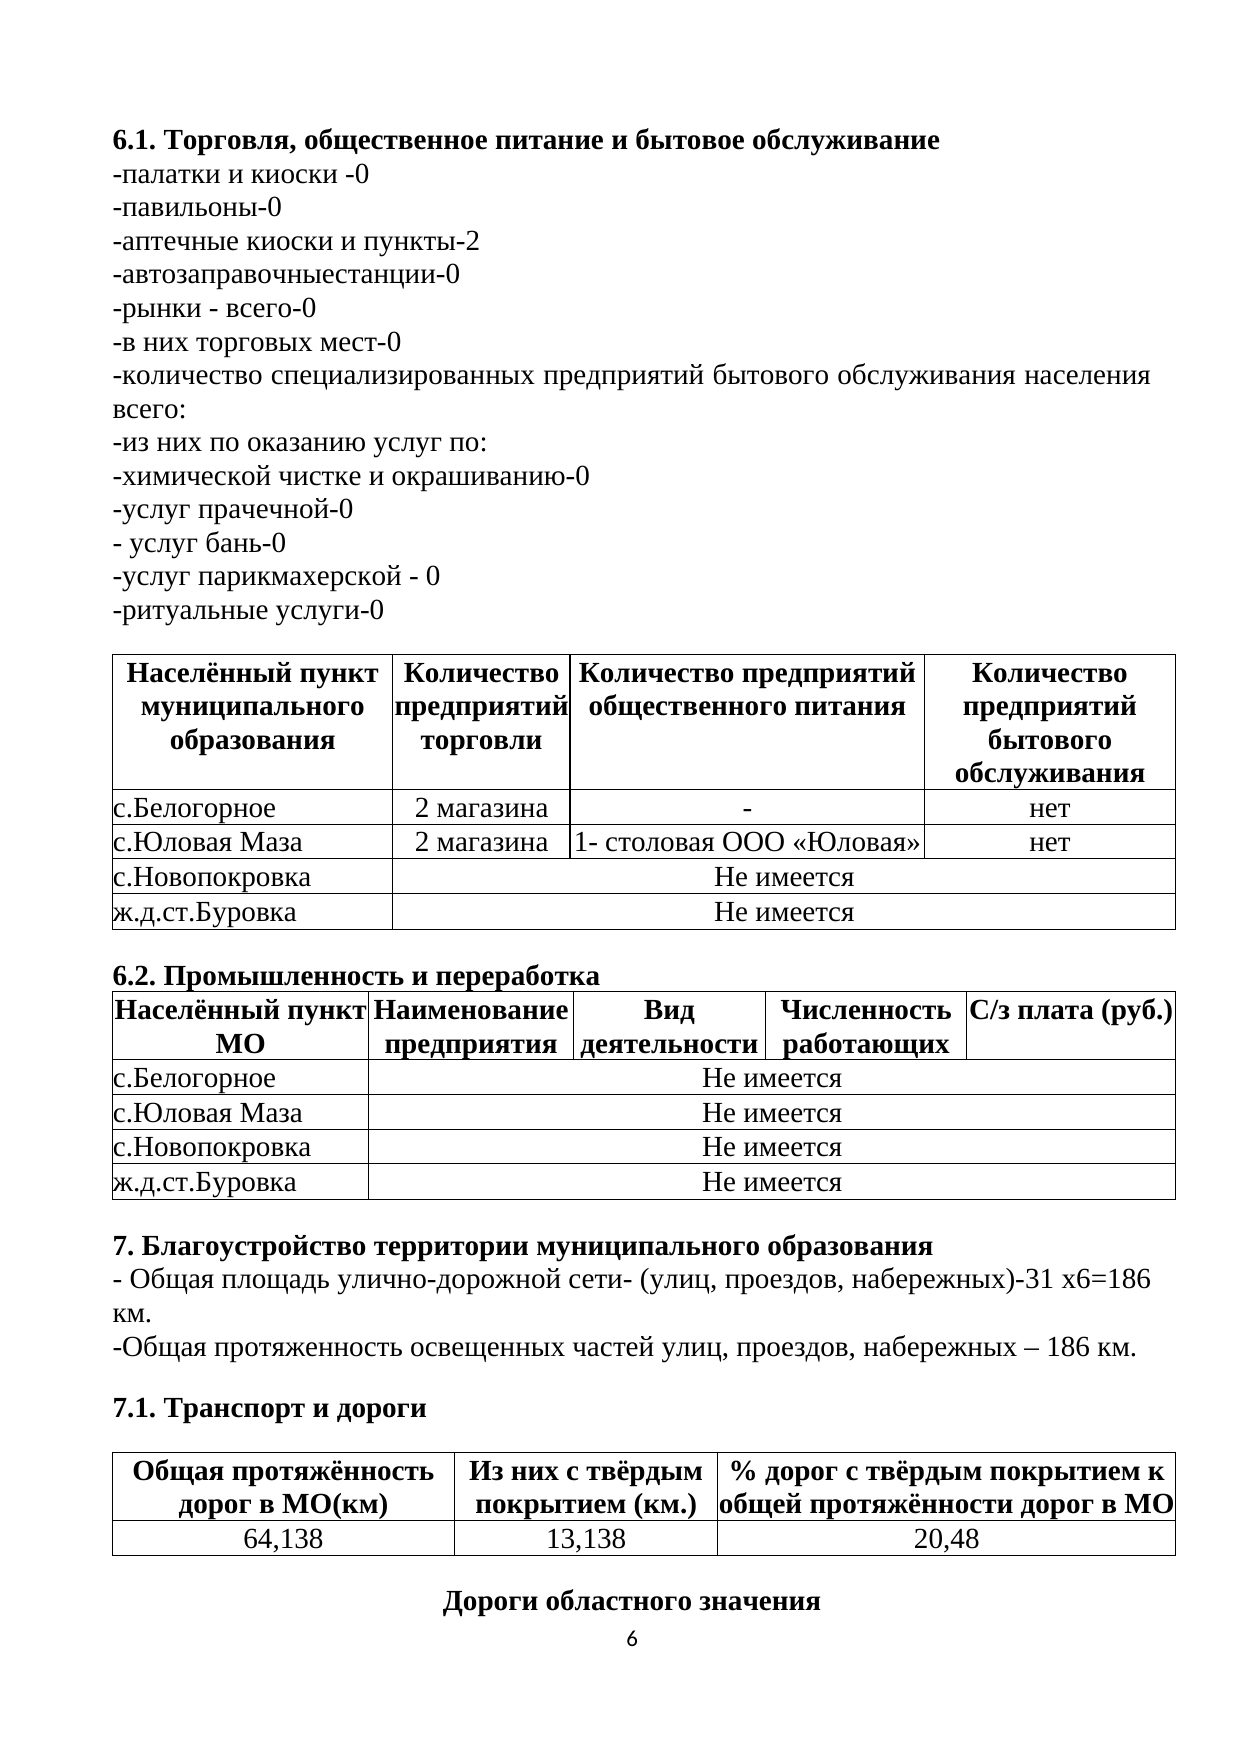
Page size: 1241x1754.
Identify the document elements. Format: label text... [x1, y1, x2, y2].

table_header Вид деятельности [574, 992, 765, 1059]
text -павильоны-0 [112, 189, 1152, 223]
table_header Численность работающих [766, 992, 966, 1059]
table_cell 1- столовая ООО «Юловая» [571, 825, 924, 858]
table_cell 2 магазина [393, 825, 569, 858]
table_cell с.Юловая Маза [113, 1095, 368, 1128]
table_header Общая протяжённость дорог в МО(км) [113, 1453, 454, 1520]
text Дороги областного значения [112, 1583, 1152, 1617]
text 7.1. Транспорт и дороги [112, 1390, 1152, 1424]
table_cell 20,48 [718, 1521, 1175, 1554]
table_header Количество предприятий общественного питания [571, 655, 924, 789]
table_cell Не имеется [393, 859, 1175, 893]
table_header Населённый пункт МО [113, 992, 368, 1059]
table_cell нет [925, 825, 1175, 858]
text -палатки и киоски -0 [112, 156, 1152, 189]
table_cell 64,138 [113, 1521, 454, 1554]
table_header С/з плата (руб.) [967, 992, 1175, 1059]
table_cell Не имеется [369, 1060, 1175, 1094]
table_cell с.Новопокровка [113, 859, 392, 893]
text -количество специализированных предприятий бытового обслуживания населения всего: [112, 357, 1152, 424]
table_header Количество предприятий торговли [393, 655, 569, 789]
table_header Из них с твёрдым покрытием (км.) [455, 1453, 717, 1520]
text -услуг прачечной-0 [112, 491, 1152, 525]
text -рынки - всего-0 [112, 290, 1152, 324]
table_cell Не имеется [369, 1130, 1175, 1163]
table_cell Не имеется [369, 1095, 1175, 1128]
table_cell 2 магазина [393, 790, 569, 823]
table_cell с.Юловая Маза [113, 825, 392, 858]
text - услуг бань-0 [112, 525, 1152, 558]
table_cell с.Белогорное [113, 790, 392, 823]
table_cell нет [925, 790, 1175, 823]
text 6.2. Промышленность и переработка [112, 958, 1152, 991]
table_header Наименование предприятия [369, 992, 573, 1059]
table_header Населённый пункт муниципального образования [113, 655, 392, 789]
table_cell - [571, 790, 924, 823]
table_cell с.Новопокровка [113, 1130, 368, 1163]
table_cell ж.д.ст.Буровка [113, 894, 392, 928]
text -Общая протяженность освещенных частей улиц, проездов, набережных – 186 км. [112, 1329, 1152, 1362]
table_cell ж.д.ст.Буровка [113, 1164, 368, 1199]
text -ритуальные услуги-0 [112, 592, 1152, 626]
text -автозаправочныестанции-0 [112, 257, 1152, 290]
table_cell с.Белогорное [113, 1060, 368, 1094]
table_header Количество предприятий бытового обслуживания [925, 655, 1175, 789]
text -химической чистке и окрашиванию-0 [112, 458, 1152, 491]
table_header % дорог с твёрдым покрытием к общей протяжённости дорог в МО [718, 1453, 1175, 1520]
text -из них по оказанию услуг по: [112, 424, 1152, 458]
text 6.1. Торговля, общественное питание и бытовое обслуживание [112, 122, 1152, 156]
text 7. Благоустройство территории муниципального образования [112, 1228, 1152, 1262]
text -услуг парикмахерской - 0 [112, 558, 1152, 592]
text - Общая площадь улично-дорожной сети- (улиц, проездов, набережных)-31 х6=186 км. [112, 1262, 1152, 1329]
table_cell Не имеется [393, 894, 1175, 928]
text -в них торговых мест-0 [112, 324, 1152, 357]
table_cell 13,138 [455, 1521, 717, 1554]
table_cell Не имеется [369, 1164, 1175, 1199]
text -аптечные киоски и пункты-2 [112, 223, 1152, 257]
